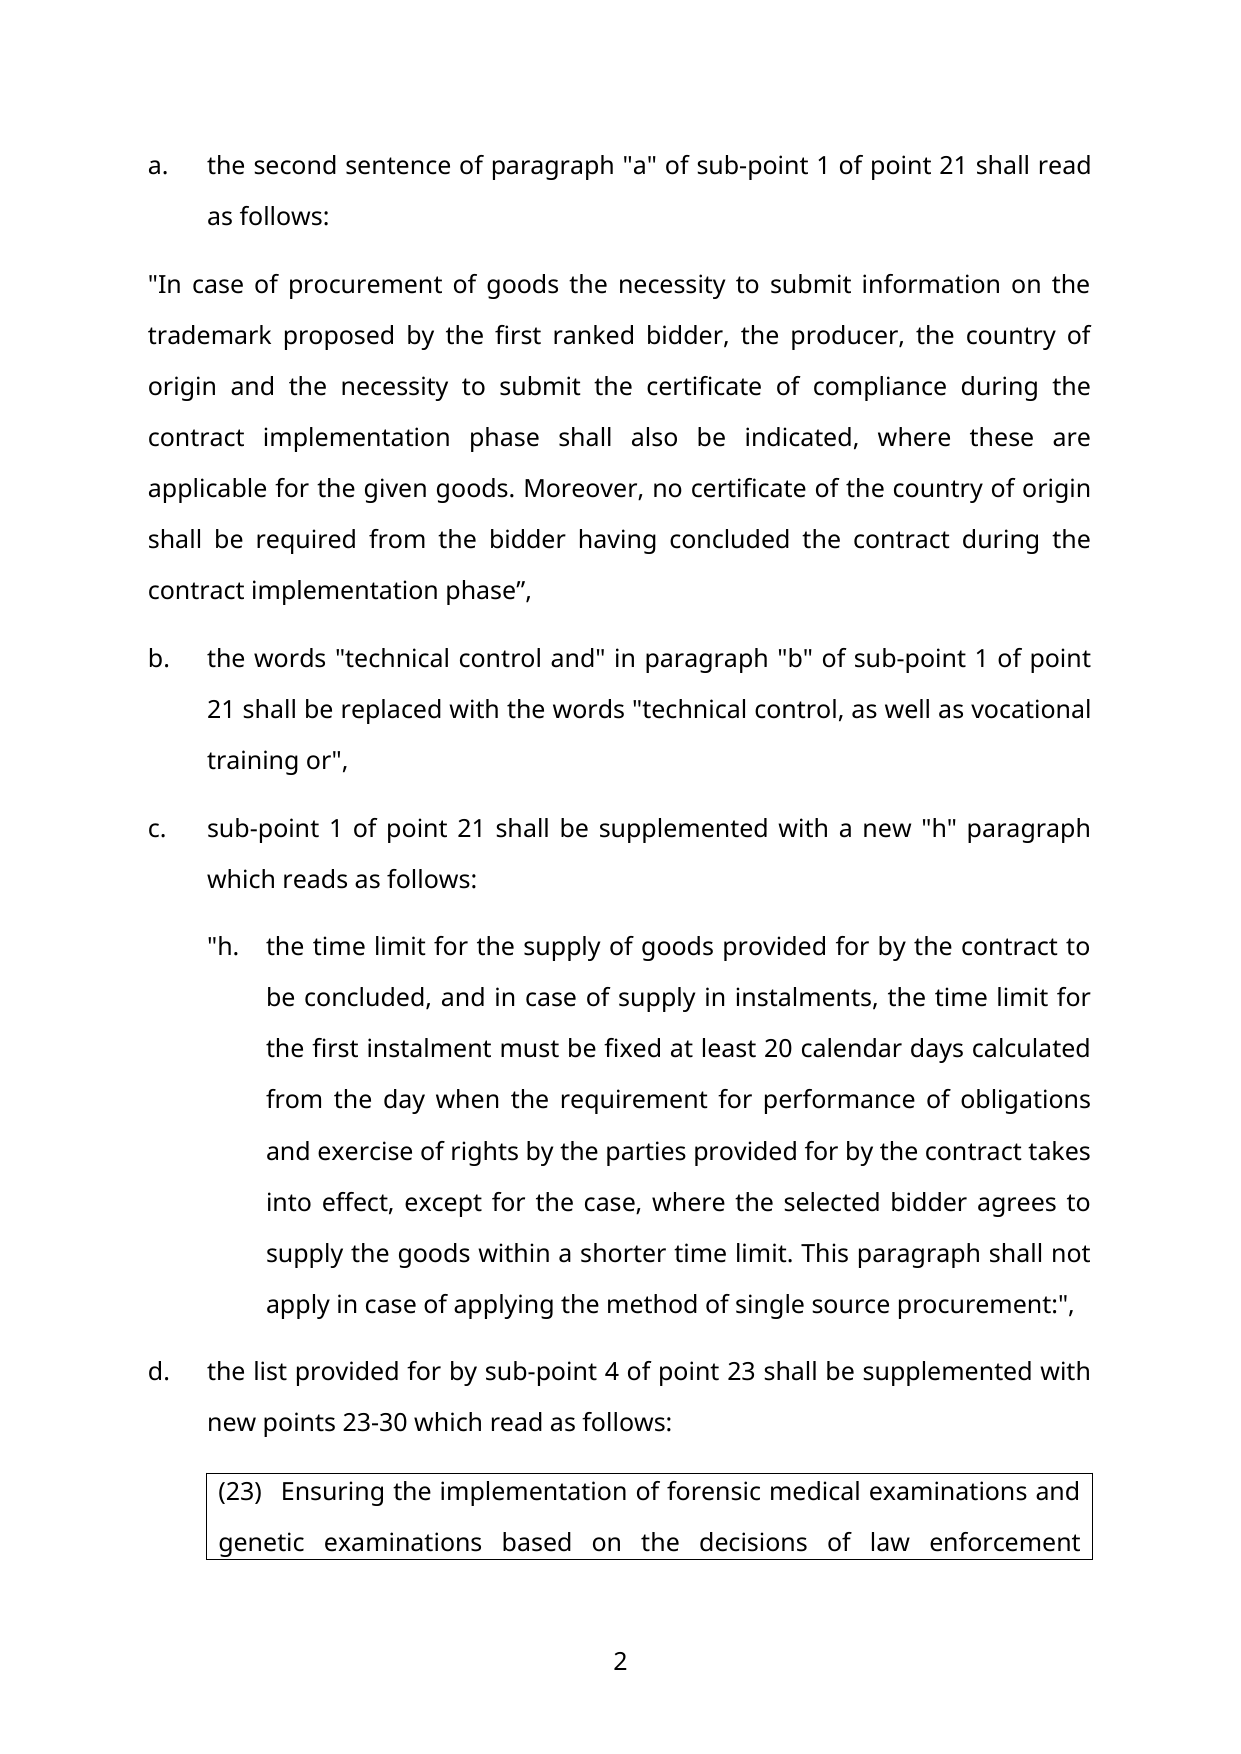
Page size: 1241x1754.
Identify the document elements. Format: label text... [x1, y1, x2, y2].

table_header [207, 1474, 1092, 1559]
text a. the second sentence of paragraph "a" of sub-point 1 of point 21 shall read as follows: [148, 148, 1092, 233]
text d. the list provided for by sub-point 4 of point 23 shall be supplemented with new points 23-30 which read as follows: [148, 1354, 1092, 1439]
text b. the words "technical control and" in paragraph "b" of sub-point 1 of point 21 shall be replaced with the words "technical control, as well as vocational training or", [148, 640, 1092, 777]
text c. sub-point 1 of point 21 shall be supplemented with a new "h" paragraph which reads as follows: [148, 810, 1092, 895]
text "h. the time limit for the supply of goods provided for by the contract to be concluded, and in case of supply in instalments, the time limit for the first instalment must be fixed at least 20 calendar days calculated from the day when the requirement for performance of obligations and exercise of rights by the parties provided for by the contract takes into effect, except for the case, where the selected bidder agrees to supply the goods within a shorter time limit. This paragraph shall not apply in case of applying the method of single source procurement:", [207, 929, 1092, 1320]
text "In case of procurement of goods the necessity to submit information on the trademark proposed by the first ranked bidder, the producer, the country of origin and the necessity to submit the certificate of compliance during the contract implementation phase shall also be indicated, where these are applicable for the given goods. Moreover, no certificate of the country of origin shall be required from the bidder having concluded the contract during the contract implementation phase”, [148, 266, 1092, 607]
